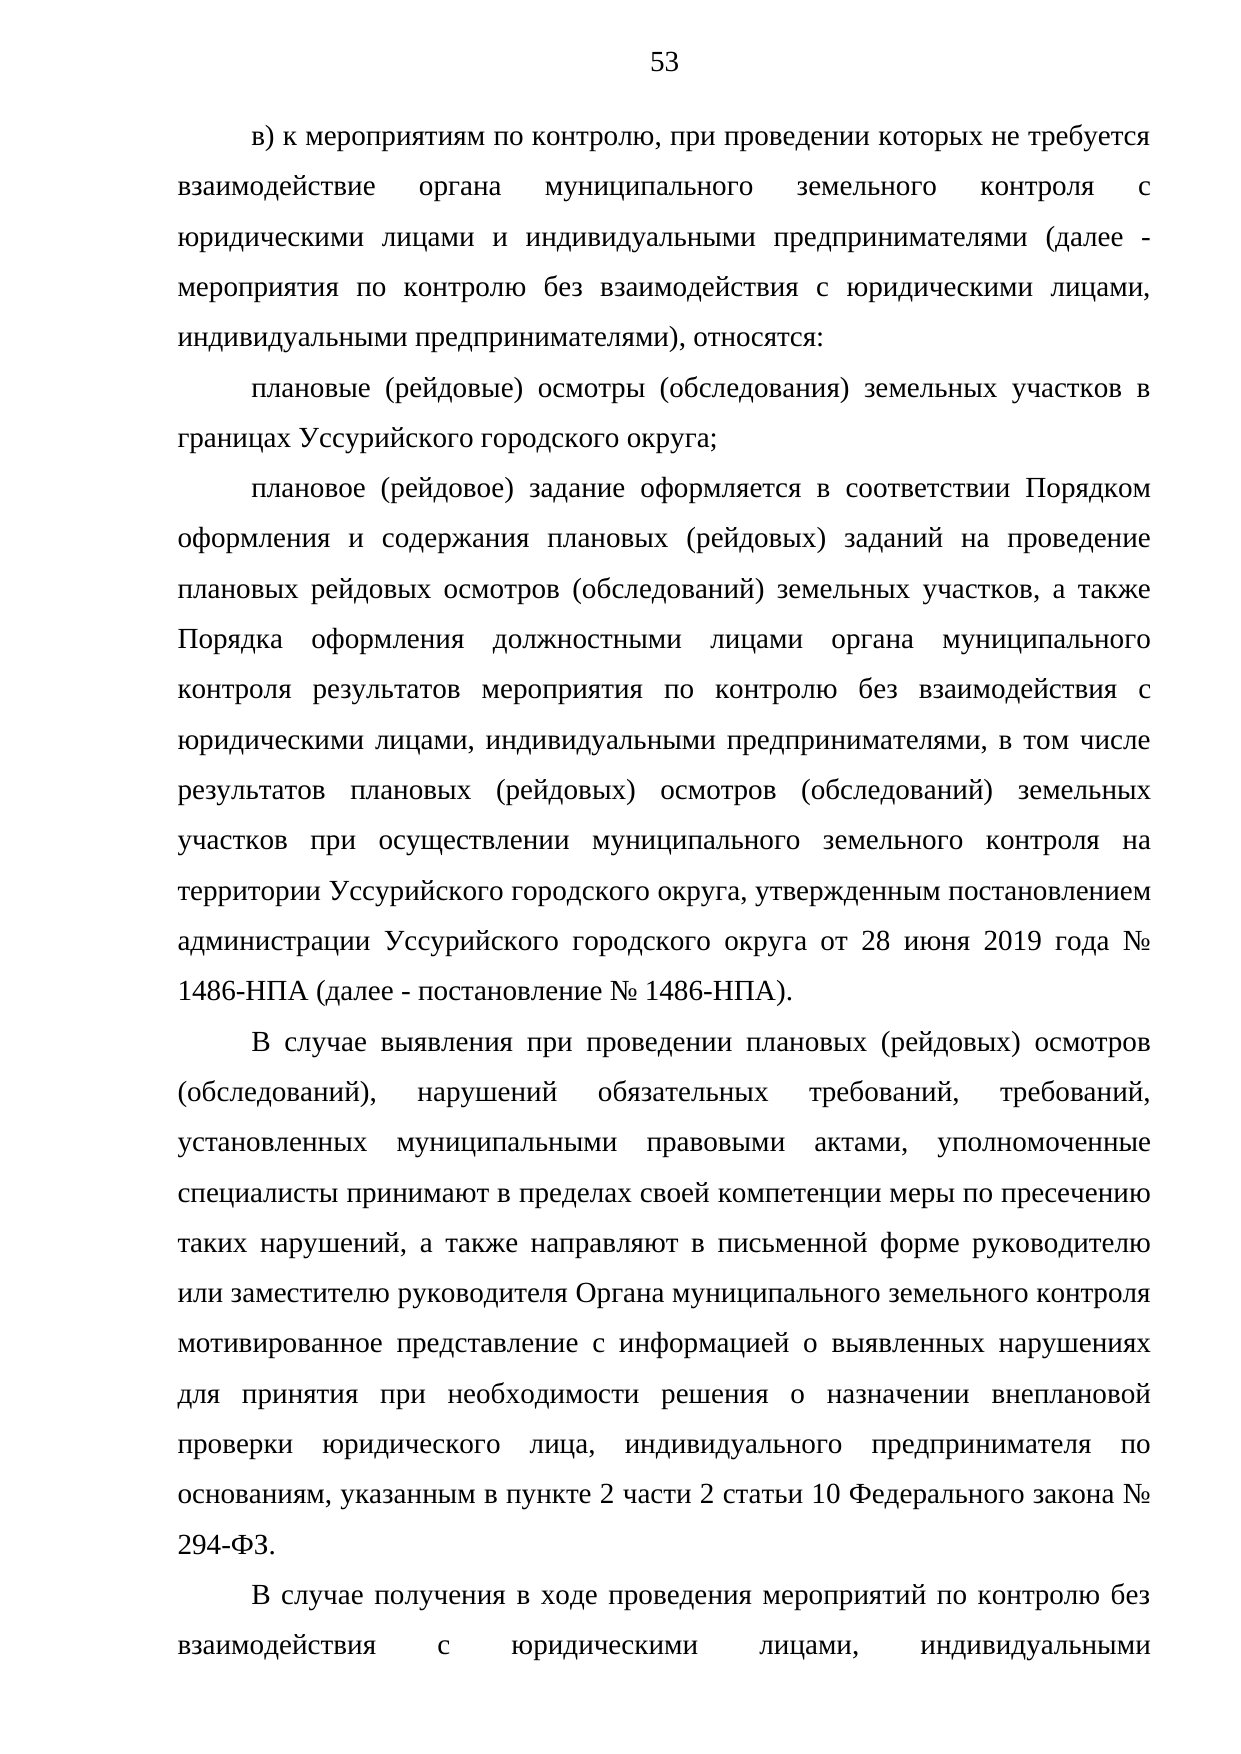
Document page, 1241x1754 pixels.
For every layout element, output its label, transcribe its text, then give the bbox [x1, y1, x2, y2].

list В случае выявления при проведении плановых (рейдовых) осмотров (обследований), нарушений обязательных требований, требований, установленных муниципальными правовыми актами, уполномоченные специалисты принимают в пределах своей компетенции меры по пресечению таких нарушений, а также направляют в письменной форме руководителю или заместителю руководителя Органа муниципального земельного контроля мотивированное представление с информацией о выявленных нарушениях для принятия при необходимости решения о назначении внеплановой проверки юридического лица, индивидуального предпринимателя по основаниям, указанным в пункте 2 части 2 статьи 10 Федерального закона № 294-ФЗ. [177, 1024, 1152, 1560]
list в) к мероприятиям по контролю, при проведении которых не требуется взаимодействие органа муниципального земельного контроля с юридическими лицами и индивидуальными предпринимателями (далее - мероприятия по контролю без взаимодействия с юридическими лицами, индивидуальными предпринимателями), относятся: [177, 118, 1152, 353]
list плановое (рейдовое) задание оформляется в соответствии Порядком оформления и содержания плановых (рейдовых) заданий на проведение плановых рейдовых осмотров (обследований) земельных участков, а также Порядка оформления должностными лицами органа муниципального контроля результатов мероприятия по контролю без взаимодействия с юридическими лицами, индивидуальными предпринимателями, в том числе результатов плановых (рейдовых) осмотров (обследований) земельных участков при осуществлении муниципального земельного контроля на территории Уссурийского городского округа, утвержденным постановлением администрации Уссурийского городского округа от 28 июня 2019 года № 1486-НПА (далее - постановление № 1486-НПА). [177, 470, 1152, 1007]
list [177, 1577, 1152, 1661]
list плановые (рейдовые) осмотры (обследования) земельных участков в границах Уссурийского городского округа; [177, 370, 1152, 453]
